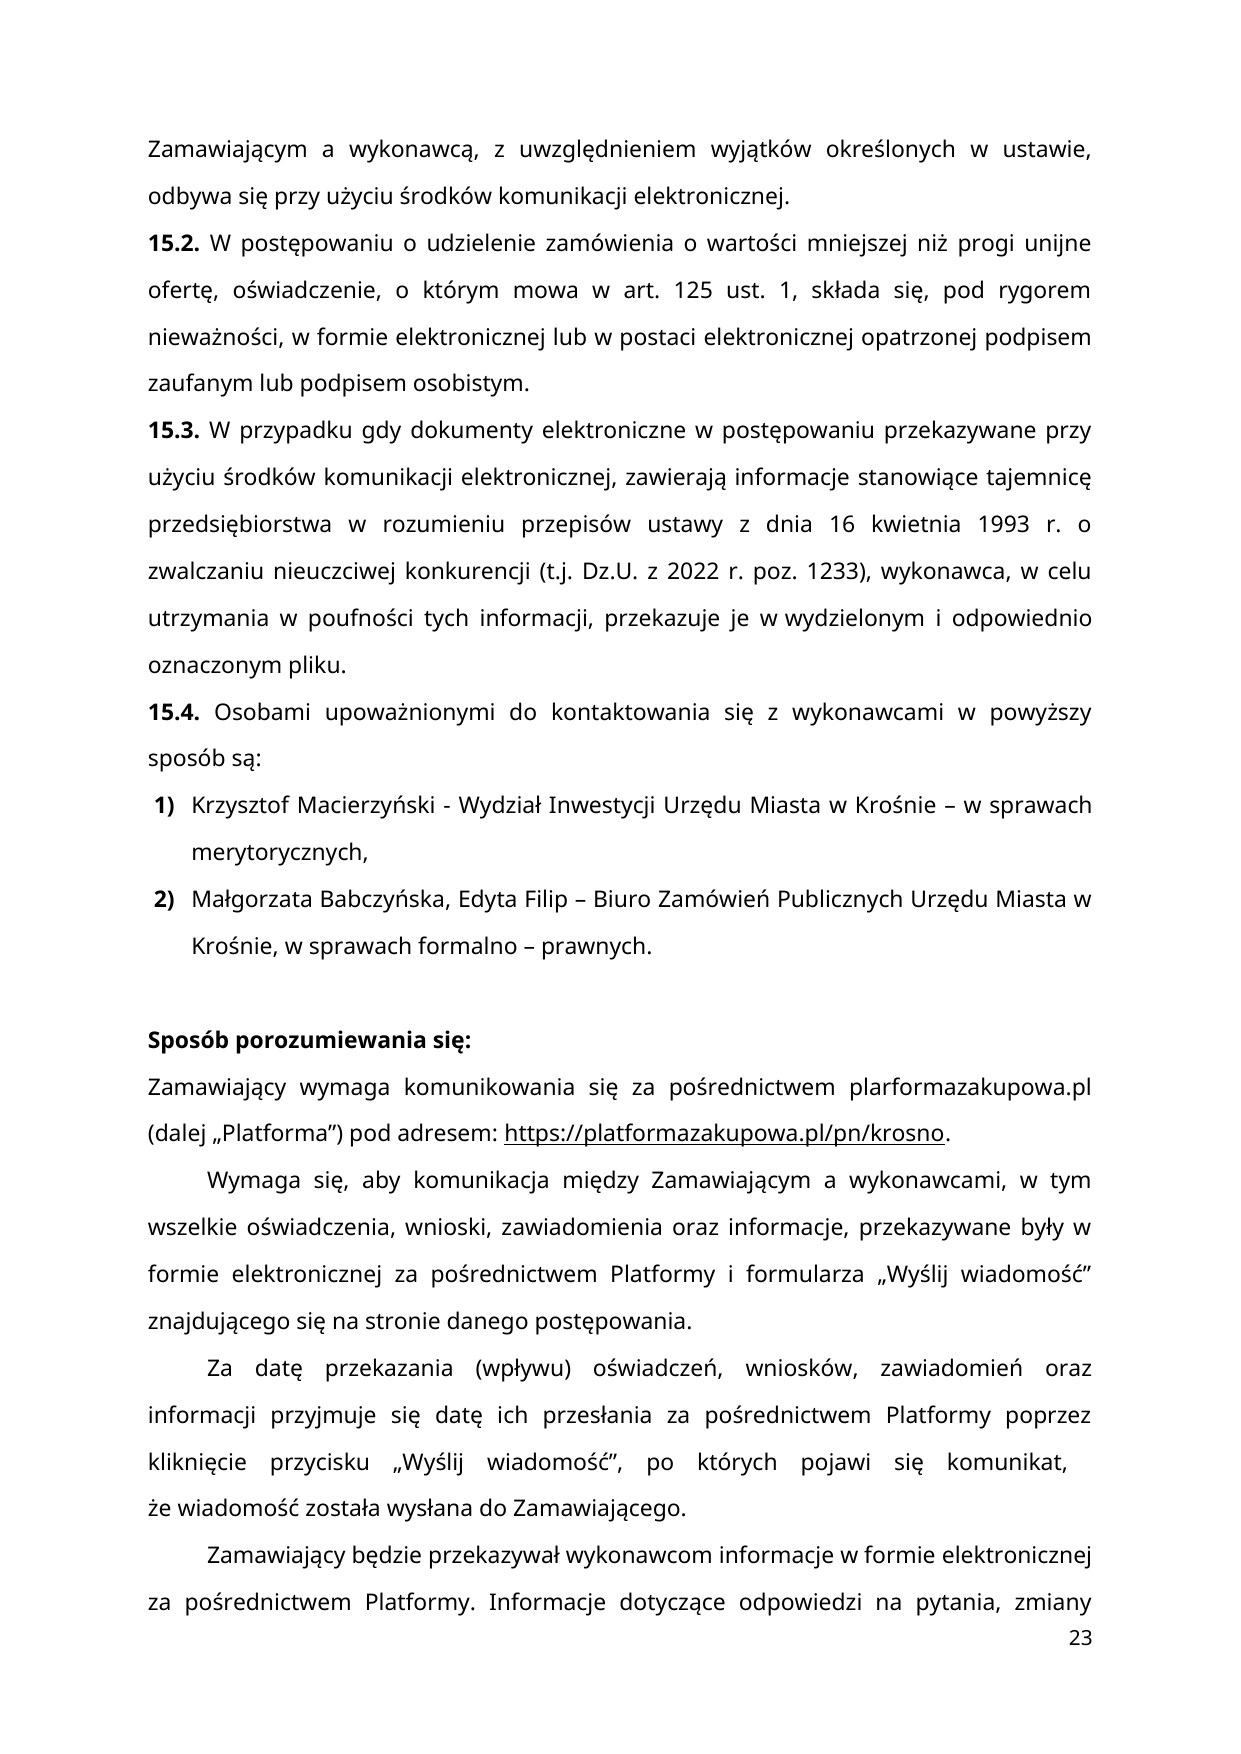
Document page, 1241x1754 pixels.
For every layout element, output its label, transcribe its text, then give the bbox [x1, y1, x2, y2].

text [148, 133, 1092, 211]
text Za datę przekazania (wpływu) oświadczeń, wniosków, zawiadomień oraz informacji przyjmuje się datę ich przesłania za pośrednictwem Platformy poprzez kliknięcie przycisku „Wyślij wiadomość”, po których pojawi się komunikat, że wiadomość została wysłana do Zamawiającego. [148, 1352, 1092, 1523]
list Małgorzata Babczyńska, Edyta Filip – Biuro Zamówień Publicznych Urzędu Miasta w Krośnie, w sprawach formalno – prawnych. [153, 883, 1092, 961]
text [148, 1539, 1092, 1617]
list Krzysztof Macierzyński - Wydział Inwestycji Urzędu Miasta w Krośnie – w sprawach merytorycznych, [153, 789, 1092, 867]
text Sposób porozumiewania się: [148, 1023, 1092, 1055]
text Zamawiający wymaga komunikowania się za pośrednictwem plarformazakupowa.pl (dalej „Platforma”) pod adresem: https://platformazakupowa.pl/pn/krosno. [148, 1070, 1092, 1148]
text Wymaga się, aby komunikacja między Zamawiającym a wykonawcami, w tym wszelkie oświadczenia, wnioski, zawiadomienia oraz informacje, przekazywane były w formie elektronicznej za pośrednictwem Platformy i formularza „Wyślij wiadomość” znajdującego się na stronie danego postępowania. [148, 1164, 1092, 1336]
text 15.2. W postępowaniu o udzielenie zamówienia o wartości mniejszej niż progi unijne ofertę, oświadczenie, o którym mowa w art. 125 ust. 1, składa się, pod rygorem nieważności, w formie elektronicznej lub w postaci elektronicznej opatrzonej podpisem zaufanym lub podpisem osobistym. [148, 227, 1092, 398]
text 15.3. W przypadku gdy dokumenty elektroniczne w postępowaniu przekazywane przy użyciu środków komunikacji elektronicznej, zawierają informacje stanowiące tajemnicę przedsiębiorstwa w rozumieniu przepisów ustawy z dnia 16 kwietnia 1993 r. o zwalczaniu nieuczciwej konkurencji (t.j. Dz.U. z 2022 r. poz. 1233), wykonawca, w celu utrzymania w poufności tych informacji, przekazuje je w wydzielonym i odpowiednio oznaczonym pliku. [148, 414, 1092, 680]
text 15.4. Osobami upoważnionymi do kontaktowania się z wykonawcami w powyższy sposób są: [148, 695, 1092, 773]
